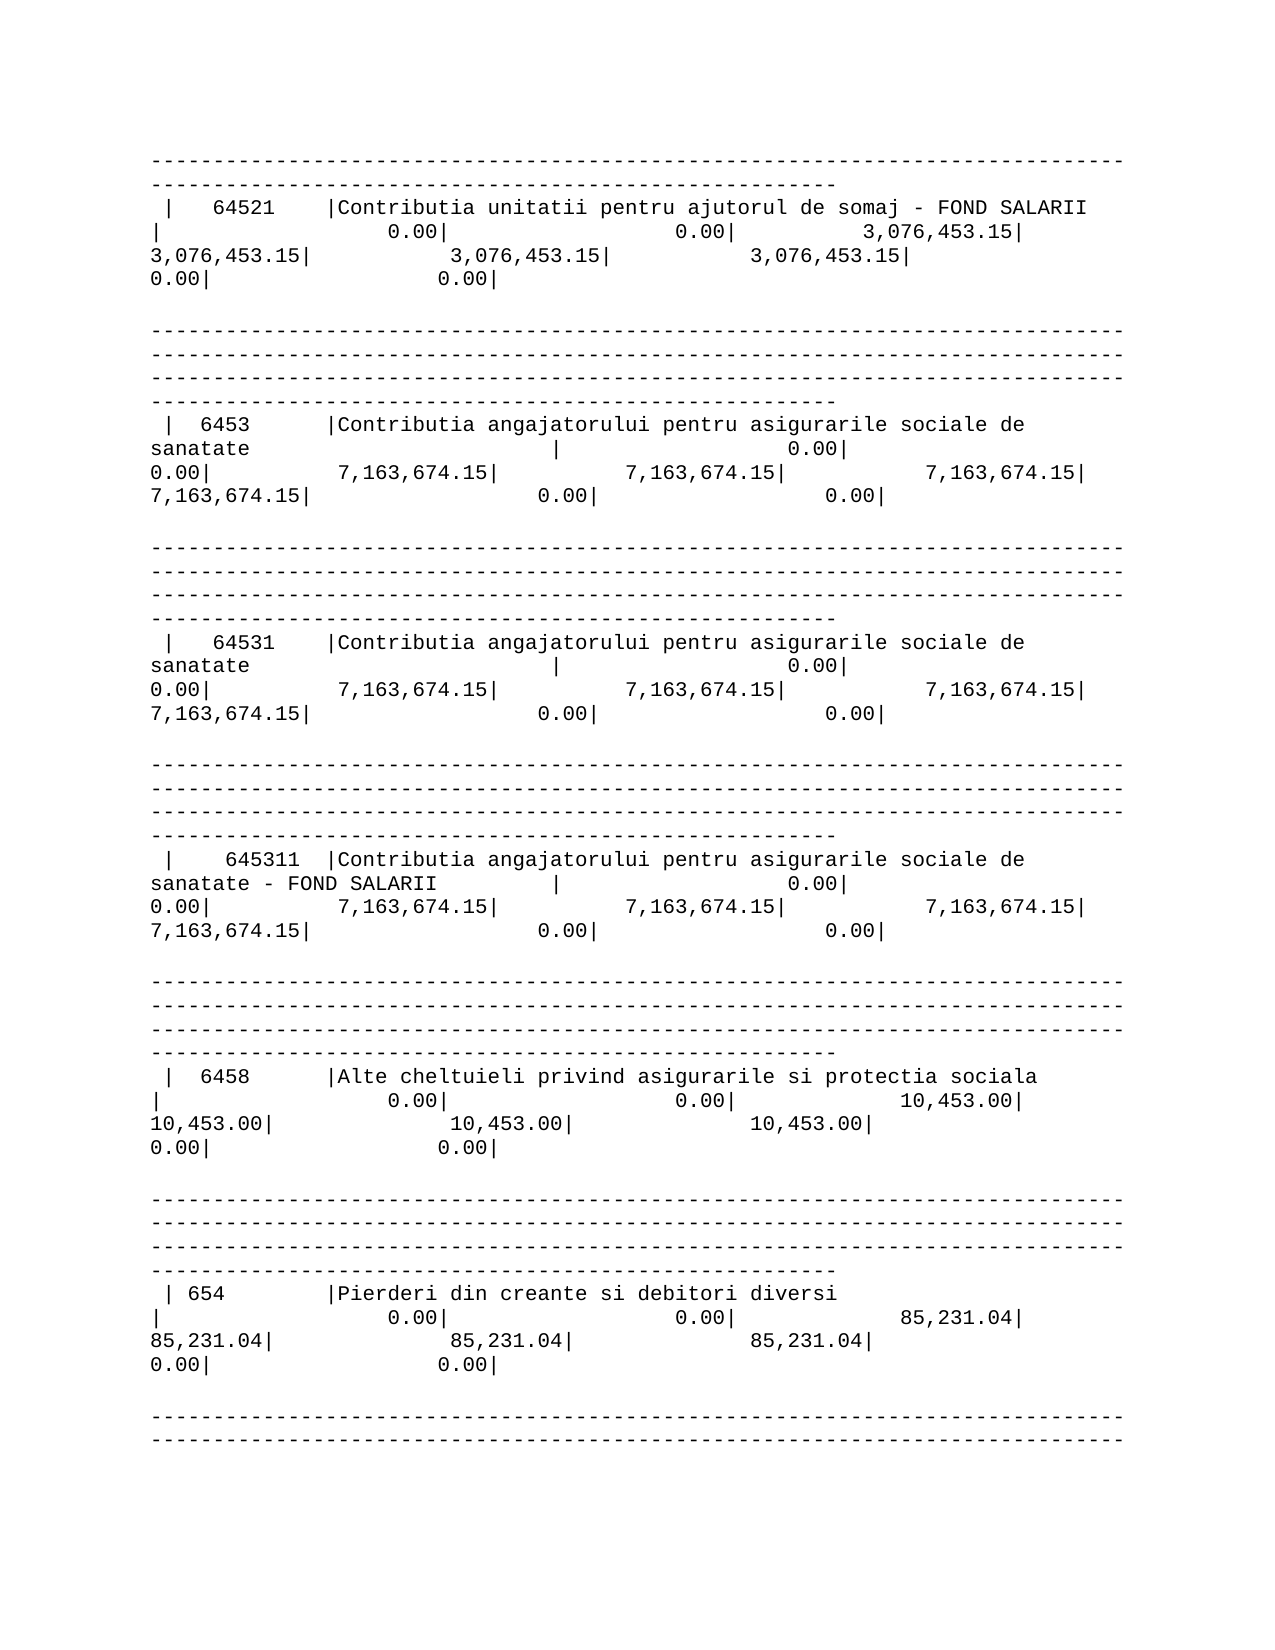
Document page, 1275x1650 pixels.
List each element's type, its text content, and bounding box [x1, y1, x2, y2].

text | 654 |Pierderi din creante si debitori diversi | 0.00| 0.00| 85,231.04| 85,231.04| 85,231.04| 85,231.04| 0.00| 0.00| [150, 1283, 1125, 1378]
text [150, 1378, 1125, 1453]
text | 64521 |Contributia unitatii pentru ajutorul de somaj - FOND SALARII | 0.00| 0.00| 3,076,453.15| 3,076,453.15| 3,076,453.15| 3,076,453.15| 0.00| 0.00| [150, 197, 1125, 292]
text | 64531 |Contributia angajatorului pentru asigurarile sociale de sanatate | 0.00| 0.00| 7,163,674.15| 7,163,674.15| 7,163,674.15| 7,163,674.15| 0.00| 0.00| [150, 632, 1125, 726]
text | 6453 |Contributia angajatorului pentru asigurarile sociale de sanatate | 0.00| 0.00| 7,163,674.15| 7,163,674.15| 7,163,674.15| 7,163,674.15| 0.00| 0.00| [150, 414, 1125, 509]
text | 6458 |Alte cheltuieli privind asigurarile si protectia sociala | 0.00| 0.00| 10,453.00| 10,453.00| 10,453.00| 10,453.00| 0.00| 0.00| [150, 1066, 1125, 1161]
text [150, 150, 1125, 197]
text | 645311 |Contributia angajatorului pentru asigurarile sociale de sanatate - FOND SALARII | 0.00| 0.00| 7,163,674.15| 7,163,674.15| 7,163,674.15| 7,163,674.15| 0.00| 0.00| [150, 849, 1125, 943]
